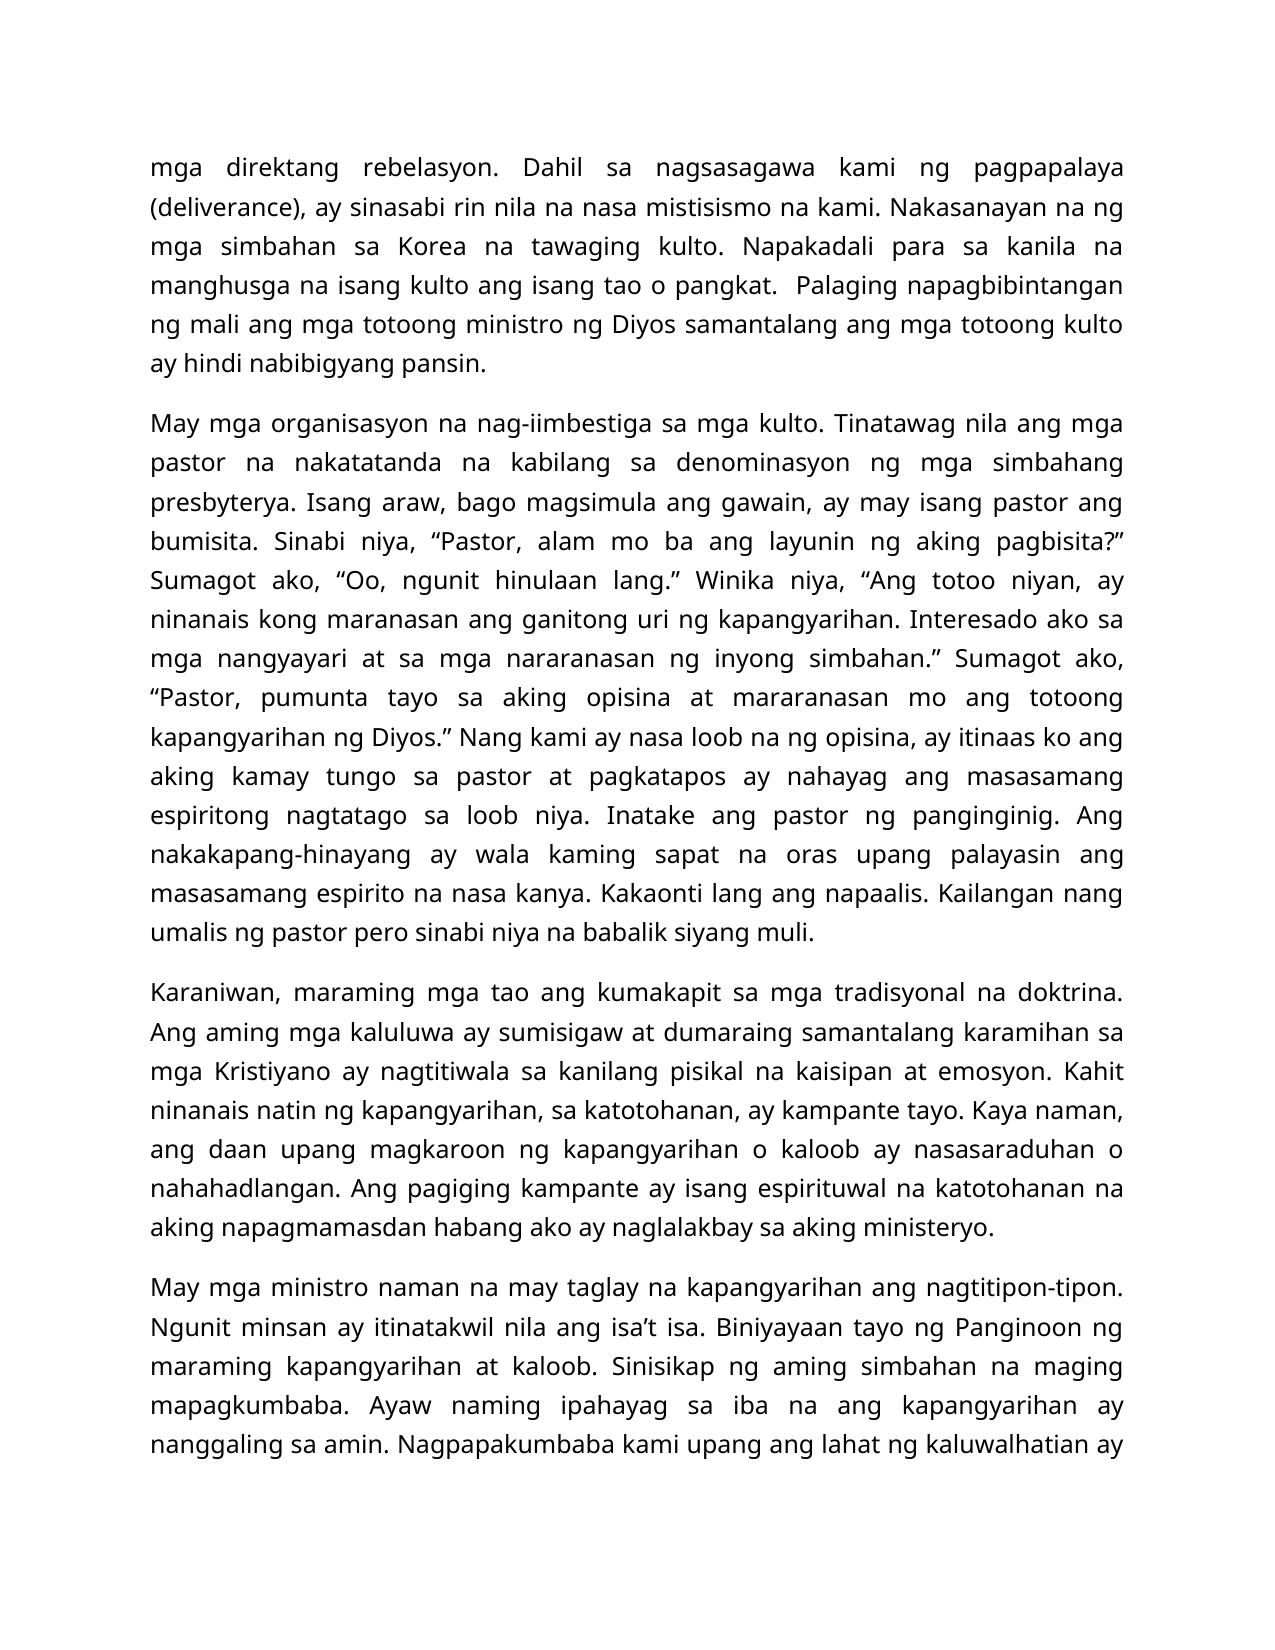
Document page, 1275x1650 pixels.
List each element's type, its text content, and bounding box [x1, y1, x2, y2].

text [150, 1270, 1125, 1461]
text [150, 150, 1125, 380]
text Karaniwan, maraming mga tao ang kumakapit sa mga tradisyonal na doktrina. Ang aming mga kaluluwa ay sumisigaw at dumaraing samantalang karamihan sa mga Kristiyano ay nagtitiwala sa kanilang pisikal na kaisipan at emosyon. Kahit ninanais natin ng kapangyarihan, sa katotohanan, ay kampante tayo. Kaya naman, ang daan upang magkaroon ng kapangyarihan o kaloob ay nasasaraduhan o nahahadlangan. Ang pagiging kampante ay isang espirituwal na katotohanan na aking napagmamasdan habang ako ay naglalakbay sa aking ministeryo. [150, 975, 1125, 1244]
text May mga organisasyon na nag-iimbestiga sa mga kulto. Tinatawag nila ang mga pastor na nakatatanda na kabilang sa denominasyon ng mga simbahang presbyterya. Isang araw, bago magsimula ang gawain, ay may isang pastor ang bumisita. Sinabi niya, “Pastor, alam mo ba ang layunin ng aking pagbisita?” Sumagot ako, “Oo, ngunit hinulaan lang.” Winika niya, “Ang totoo niyan, ay ninanais kong maranasan ang ganitong uri ng kapangyarihan. Interesado ako sa mga nangyayari at sa mga nararanasan ng inyong simbahan.” Sumagot ako, “Pastor, pumunta tayo sa aking opisina at mararanasan mo ang totoong kapangyarihan ng Diyos.” Nang kami ay nasa loob na ng opisina, ay itinaas ko ang aking kamay tungo sa pastor at pagkatapos ay nahayag ang masasamang espiritong nagtatago sa loob niya. Inatake ang pastor ng panginginig. Ang nakakapang-hinayang ay wala kaming sapat na oras upang palayasin ang masasamang espirito na nasa kanya. Kakaonti lang ang napaalis. Kailangan nang umalis ng pastor pero sinabi niya na babalik siyang muli. [150, 406, 1125, 949]
